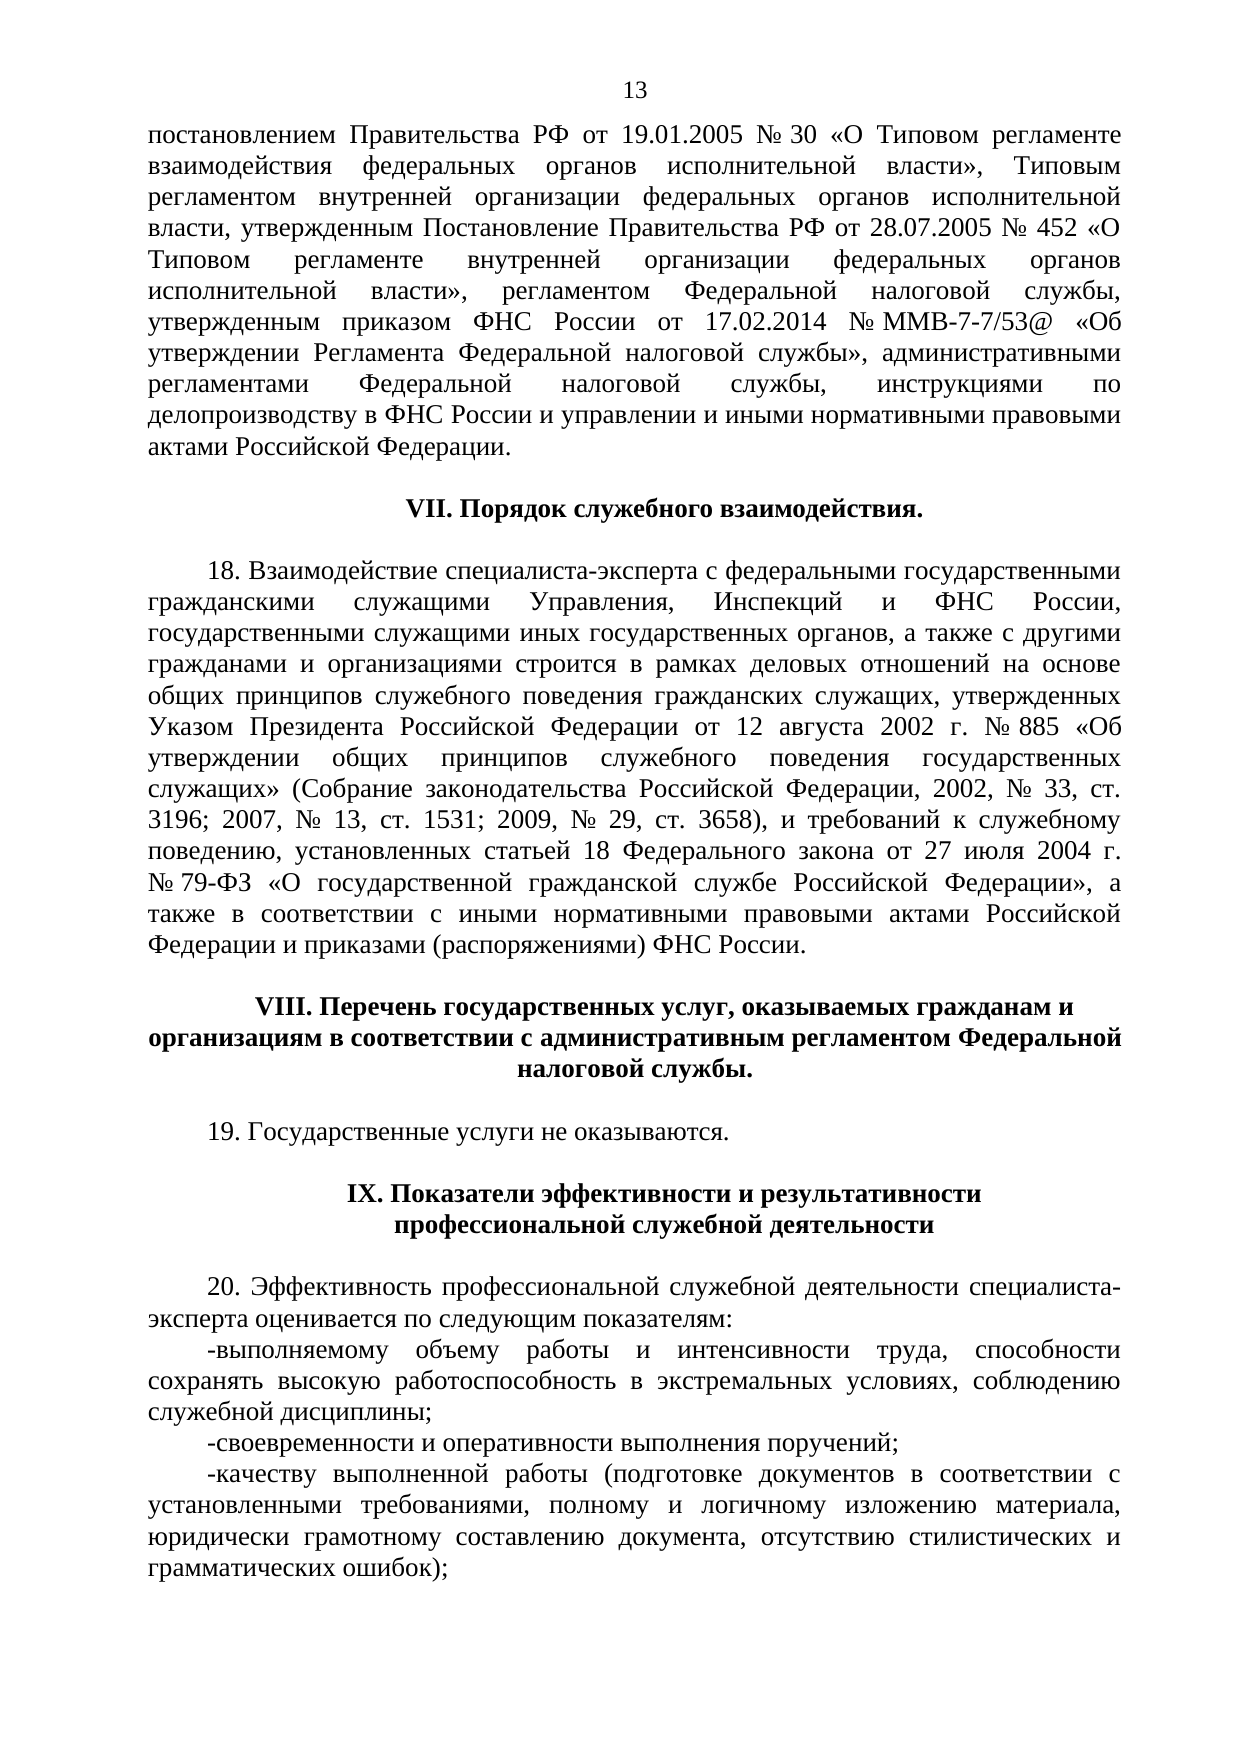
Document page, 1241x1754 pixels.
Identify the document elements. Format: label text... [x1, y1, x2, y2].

text VIII. Перечень государственных услуг, оказываемых гражданам и организациям в соответствии с административным регламентом Федеральной налоговой службы. [148, 990, 1122, 1084]
text -своевременности и оперативности выполнения поручений; [148, 1426, 1122, 1457]
text IX. Показатели эффективности и результативности [148, 1177, 1122, 1208]
text 19. Государственные услуги не оказываются. [148, 1115, 1122, 1146]
text 20. Эффективность профессиональной служебной деятельности специалиста-эксперта оценивается по следующим показателям: [148, 1271, 1122, 1333]
text -качеству выполненной работы (подготовке документов в соответствии с установленными требованиями, полному и логичному изложению материала, юридически грамотному составлению документа, отсутствию стилистических и грамматических ошибок); [148, 1457, 1122, 1582]
subtitle VII. Порядок служебного взаимодействия. [148, 492, 1122, 523]
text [148, 118, 1122, 461]
text -выполняемому объему работы и интенсивности труда, способности сохранять высокую работоспособность в экстремальных условиях, соблюдению служебной дисциплины; [148, 1333, 1122, 1426]
text 18. Взаимодействие специалиста-эксперта с федеральными государственными гражданскими служащими Управления, Инспекций и ФНС России, государственными служащими иных государственных органов, а также с другими гражданами и организациями строится в рамках деловых отношений на основе общих принципов служебного поведения гражданских служащих, утвержденных Указом Президента Российской Федерации от 12 августа 2002 г. № 885 «Об утверждении общих принципов служебного поведения государственных служащих» (Собрание законодательства Российской Федерации, 2002, № 33, ст. 3196; 2007, № 13, ст. 1531; 2009, № 29, ст. 3658), и требований к служебному поведению, установленных статьей 18 Федерального закона от 27 июля 2004 г. № 79-ФЗ «О государственной гражданской службе Российской Федерации», а также в соответствии с иными нормативными правовыми актами Российской Федерации и приказами (распоряжениями) ФНС России. [148, 554, 1122, 959]
text профессиональной служебной деятельности [148, 1208, 1122, 1239]
